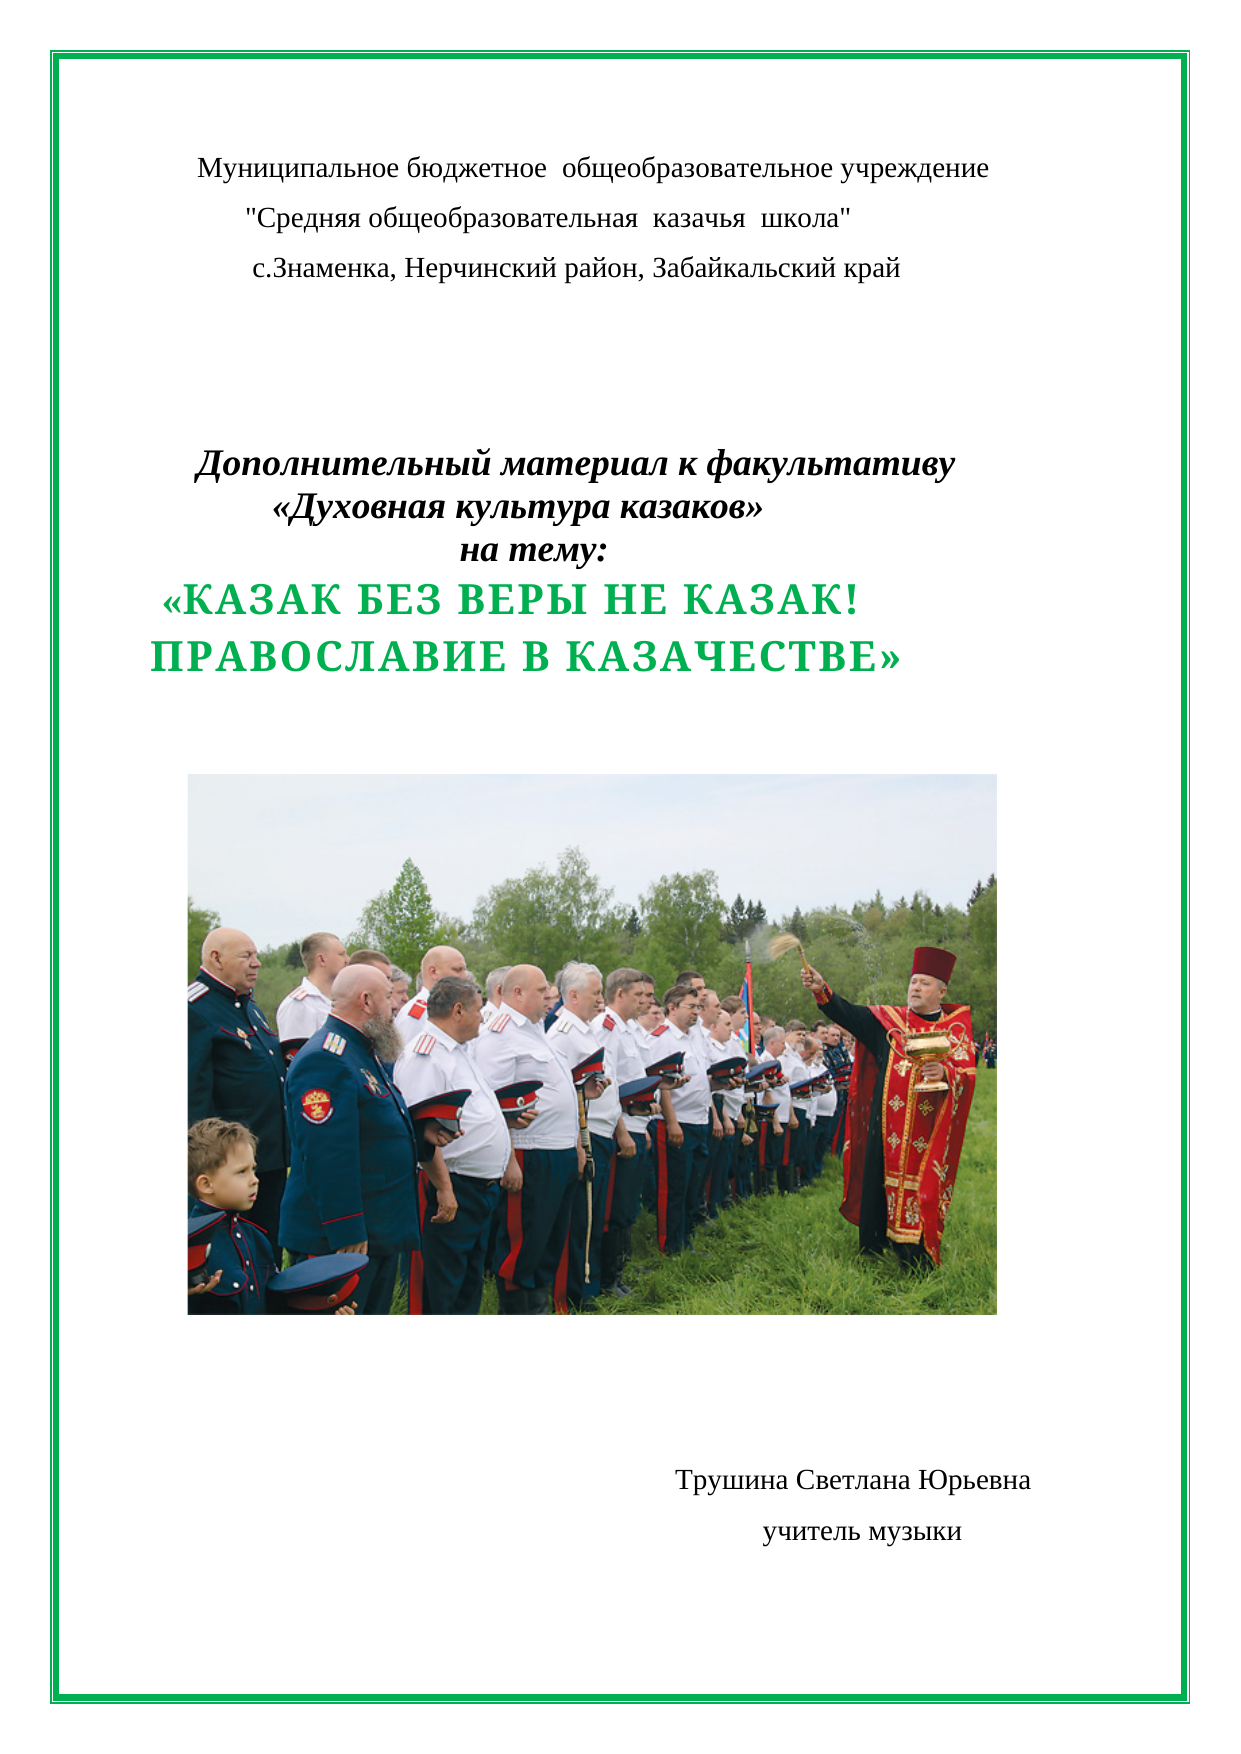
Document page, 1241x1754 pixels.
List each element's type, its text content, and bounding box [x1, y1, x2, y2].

text Православие в казачестве» [150, 627, 1090, 683]
text Дополнительный материал к факультативу [150, 441, 1090, 484]
text Трушина Светлана Юрьевна учитель музыки [150, 1462, 1090, 1546]
text Муниципальное бюджетное общеобразовательное учреждение "Средняя общеобразовательная казачья школа" с.Знаменка, Нерчинский район, Забайкальский край [150, 150, 1090, 284]
text на тему: [150, 527, 1090, 570]
text «Духовная культура казаков» [150, 484, 1090, 527]
picture [187, 774, 997, 1315]
text «КАЗАК БЕЗ ВЕРЫ НЕ КАЗАК! [150, 570, 1090, 627]
